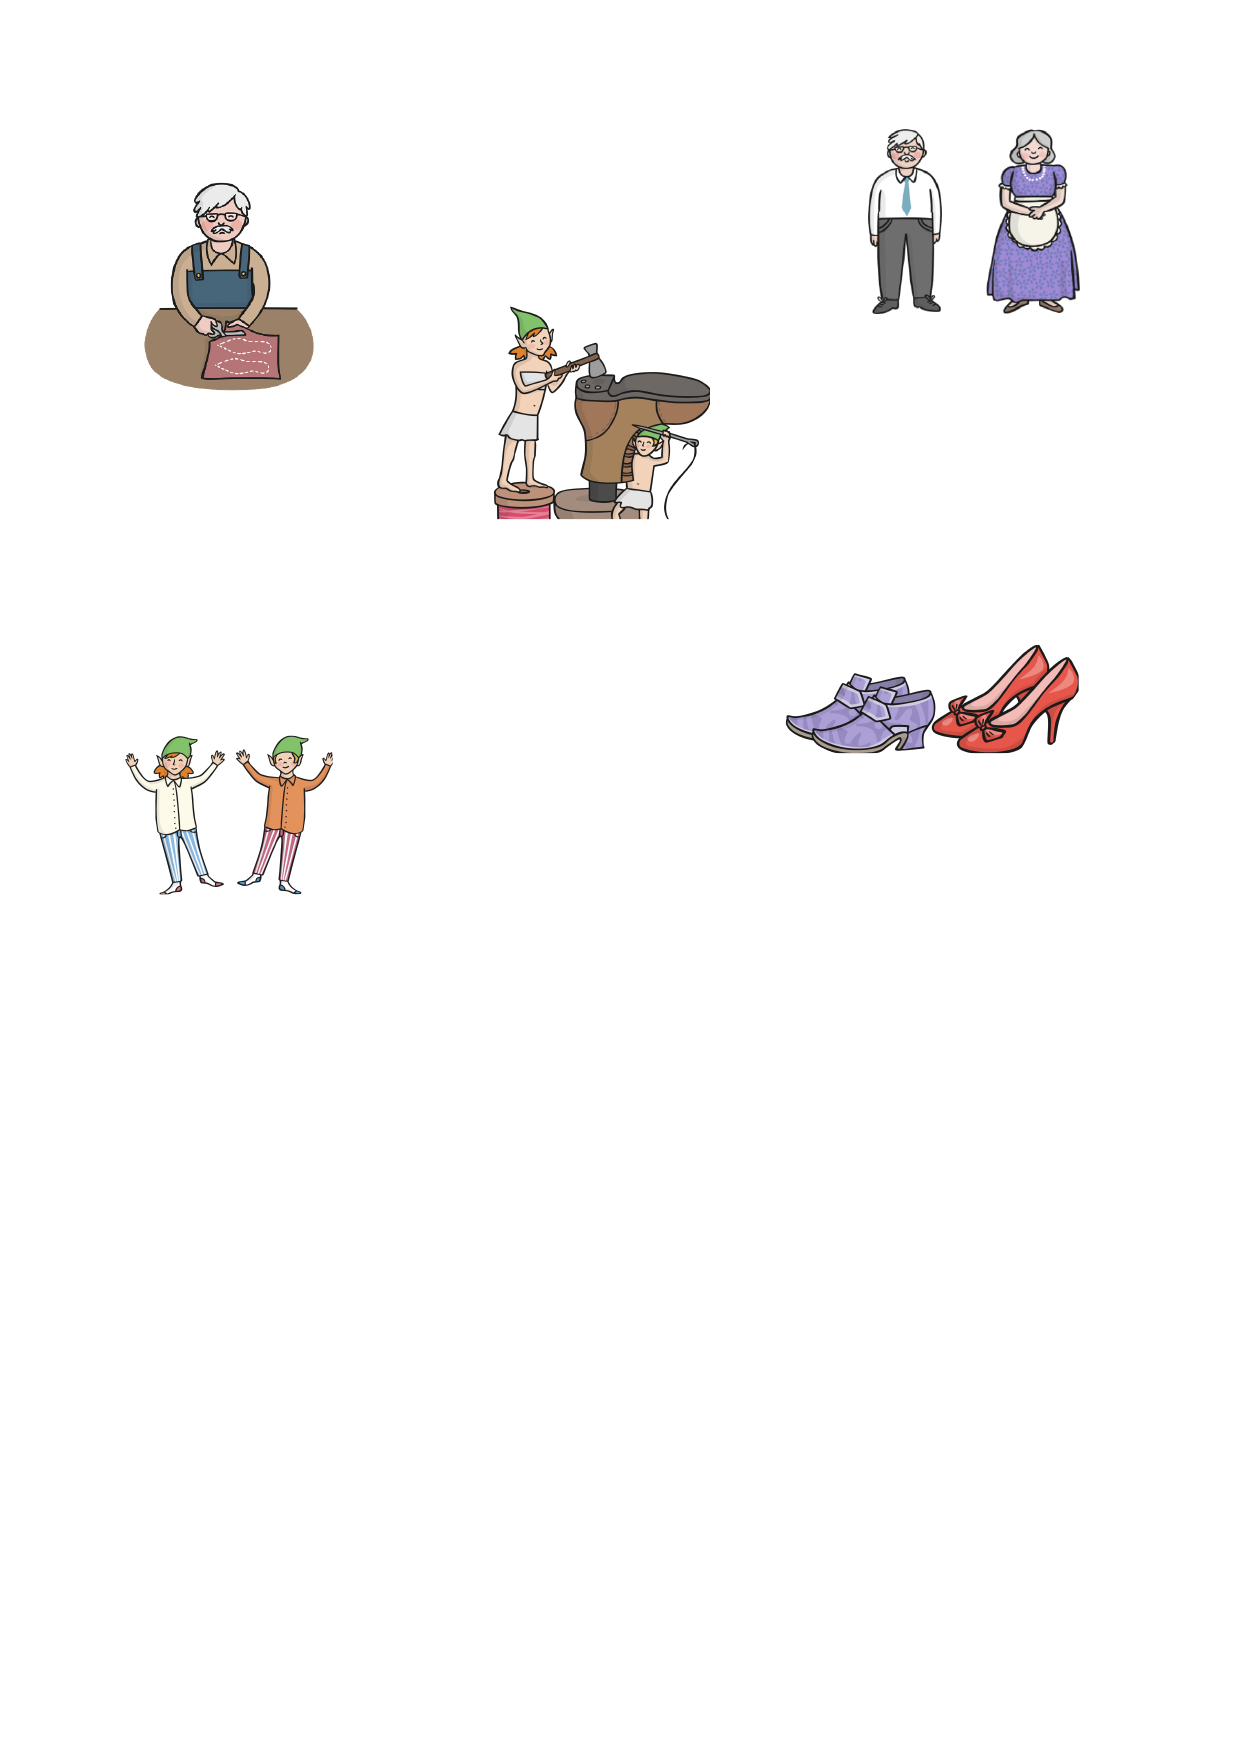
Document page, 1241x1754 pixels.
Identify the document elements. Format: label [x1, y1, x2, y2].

picture [493, 306, 710, 519]
picture [124, 735, 333, 894]
picture [828, 122, 1108, 314]
picture [785, 644, 1079, 753]
picture [97, 175, 345, 393]
